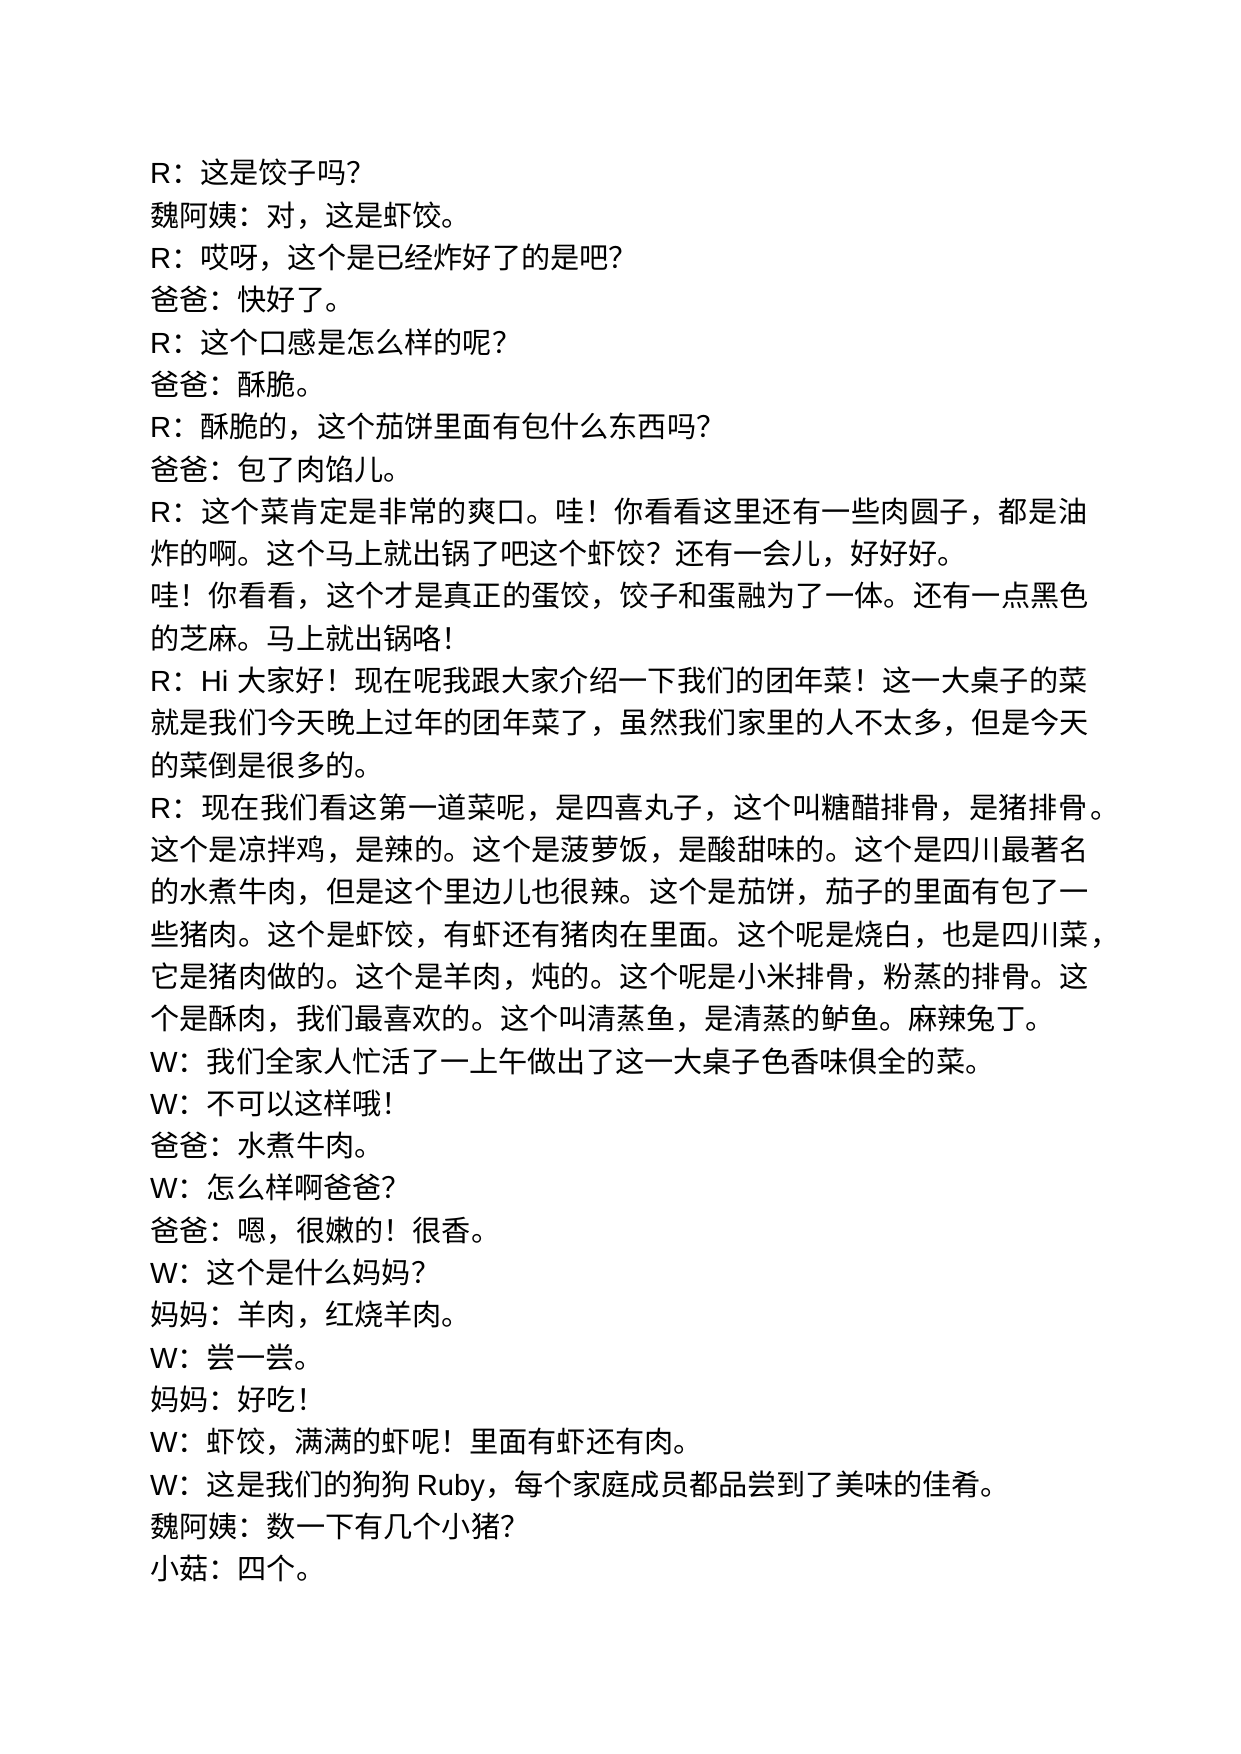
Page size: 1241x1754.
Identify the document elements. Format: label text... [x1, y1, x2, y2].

text R：Hi 大家好！现在呢我跟大家介绍一下我们的团年菜！这一大桌子的菜就是我们今天晚上过年的团年菜了，虽然我们家里的人不太多，但是今天的菜倒是很多的。 [150, 657, 1090, 784]
text 哇！你看看，这个才是真正的蛋饺，饺子和蛋融为了一体。还有一点黑色的芝麻。马上就出锅咯！ [150, 573, 1090, 657]
text R：这是饺子吗？ [150, 150, 1090, 192]
text 爸爸：水煮牛肉。 [150, 1123, 1090, 1165]
text R：这个口感是怎么样的呢？ [150, 319, 1090, 361]
text 魏阿姨：数一下有几个小猪？ [150, 1503, 1090, 1546]
text R：这个菜肯定是非常的爽口。哇！你看看这里还有一些肉圆子，都是油炸的啊。这个马上就出锅了吧这个虾饺？还有一会儿，好好好。 [150, 488, 1090, 573]
text W：这个是什么妈妈？ [150, 1249, 1090, 1292]
text 爸爸：包了肉馅儿。 [150, 446, 1090, 488]
text 妈妈：好吃！ [150, 1376, 1090, 1419]
text R：哎呀，这个是已经炸好了的是吧？ [150, 234, 1090, 277]
text W：怎么样啊爸爸？ [150, 1165, 1090, 1207]
text 爸爸：嗯，很嫩的！很香。 [150, 1207, 1090, 1249]
text W：这是我们的狗狗Ruby，每个家庭成员都品尝到了美味的佳肴。 [150, 1461, 1090, 1503]
text 魏阿姨：对，这是虾饺。 [150, 192, 1090, 234]
text R：现在我们看这第一道菜呢，是四喜丸子，这个叫糖醋排骨，是猪排骨。这个是凉拌鸡，是辣的。这个是菠萝饭，是酸甜味的。这个是四川最著名的水煮牛肉，但是这个里边儿也很辣。这个是茄饼，茄子的里面有包了一些猪肉。这个是虾饺，有虾还有猪肉在里面。这个呢是烧白，也是四川菜，它是猪肉做的。这个是羊肉，炖的。这个呢是小米排骨，粉蒸的排骨。这个是酥肉，我们最喜欢的。这个叫清蒸鱼，是清蒸的鲈鱼。麻辣兔丁。 [150, 784, 1090, 1038]
text W：虾饺，满满的虾呢！里面有虾还有肉。 [150, 1419, 1090, 1461]
text W：我们全家人忙活了一上午做出了这一大桌子色香味俱全的菜。 [150, 1038, 1090, 1080]
text R：酥脆的，这个茄饼里面有包什么东西吗？ [150, 404, 1090, 446]
text W：尝一尝。 [150, 1334, 1090, 1376]
text 爸爸：酥脆。 [150, 361, 1090, 404]
text W：不可以这样哦！ [150, 1080, 1090, 1123]
text 爸爸：快好了。 [150, 277, 1090, 319]
text 妈妈：羊肉，红烧羊肉。 [150, 1292, 1090, 1334]
text 小菇：四个。 [150, 1546, 1090, 1588]
